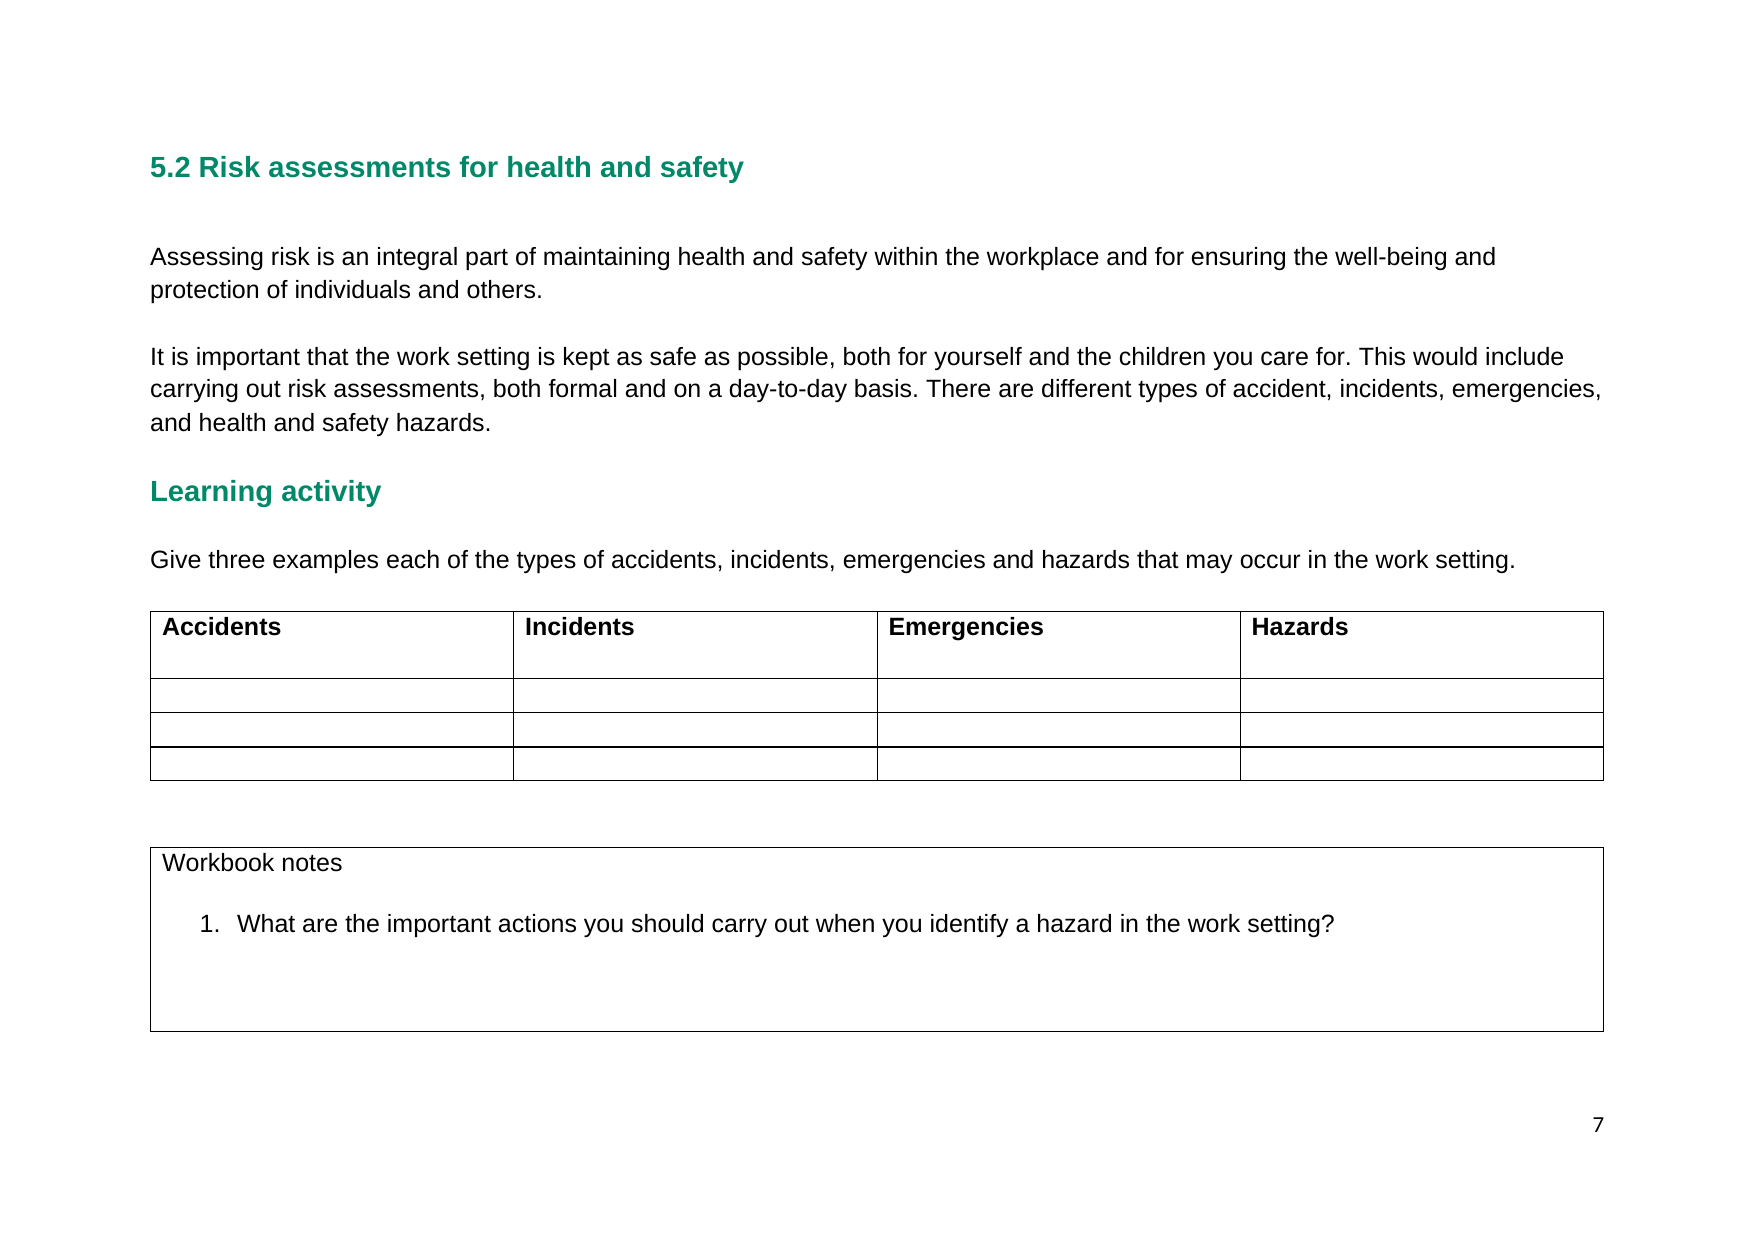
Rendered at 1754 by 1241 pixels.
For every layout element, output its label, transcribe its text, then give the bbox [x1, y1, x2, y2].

table_header Workbook notes What are the important actions you should carry out when you identify a hazard in the work setting? [151, 848, 1603, 1031]
table_cell [1241, 679, 1603, 712]
table_cell [151, 679, 513, 712]
table_cell [514, 713, 877, 746]
text Give three examples each of the types of accidents, incidents, emergencies and hazards that may occur in the work setting. [150, 545, 1604, 574]
table_cell [151, 713, 513, 746]
table_cell [1241, 748, 1603, 780]
table_cell [514, 679, 877, 712]
text It is important that the work setting is kept as safe as possible, both for yourself and the children you care for. This would include carrying out risk assessments, both formal and on a day-to-day basis. There are different types of accident, incidents, emergencies, and health and safety hazards. [150, 341, 1604, 436]
table_header Hazards [1241, 612, 1603, 678]
table_cell [151, 748, 513, 780]
table_cell [878, 679, 1240, 712]
table_header Incidents [514, 612, 877, 678]
text Assessing risk is an integral part of maintaining health and safety within the workplace and for ensuring the well-being and protection of individuals and others. [150, 242, 1604, 304]
table_header Accidents [151, 612, 513, 678]
subtitle 5.2 Risk assessments for health and safety [150, 150, 1604, 183]
table_cell [514, 748, 877, 780]
table_cell [1241, 713, 1603, 746]
table_header Emergencies [878, 612, 1240, 678]
text Learning activity [150, 473, 1604, 507]
table_cell [878, 713, 1240, 746]
table_cell [878, 748, 1240, 780]
